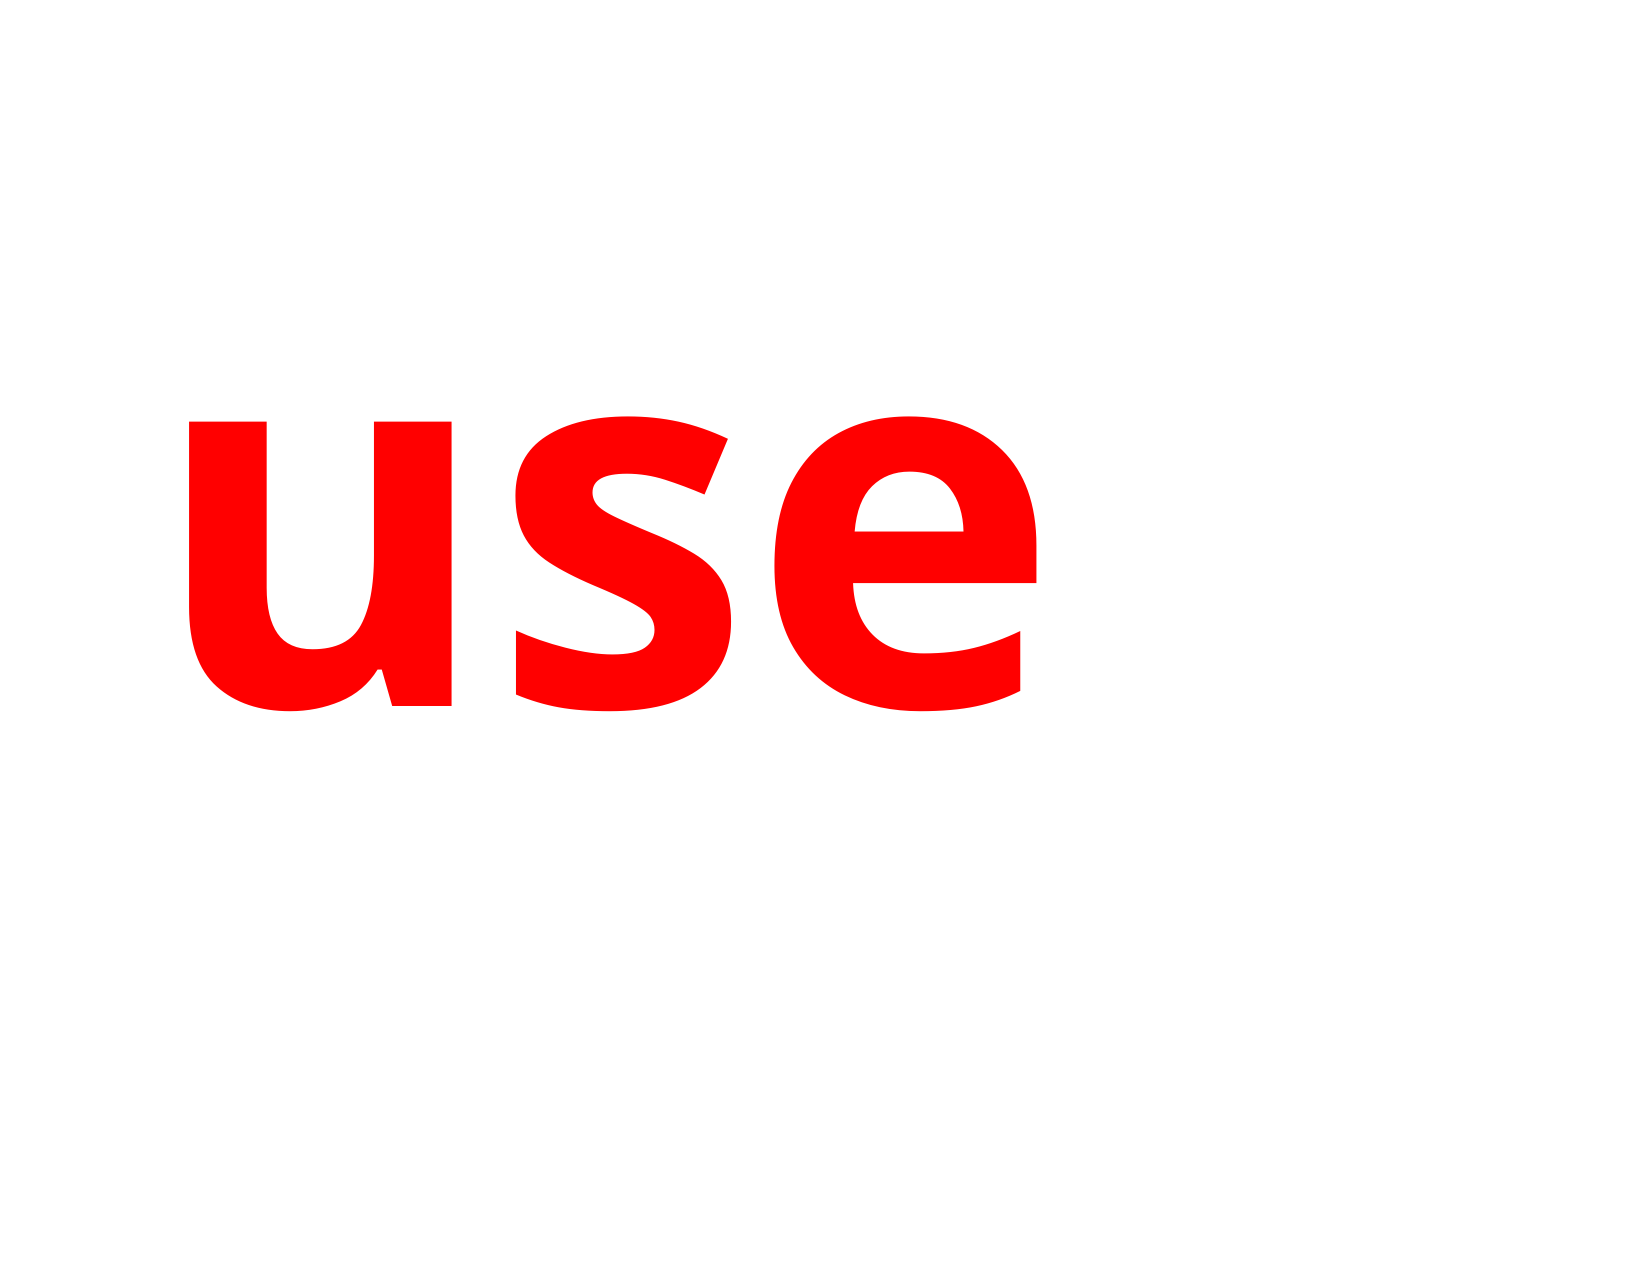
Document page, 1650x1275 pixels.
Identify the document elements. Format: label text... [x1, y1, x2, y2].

text ………and……are similar because………………and………are different because…… [150, 150, 1500, 859]
